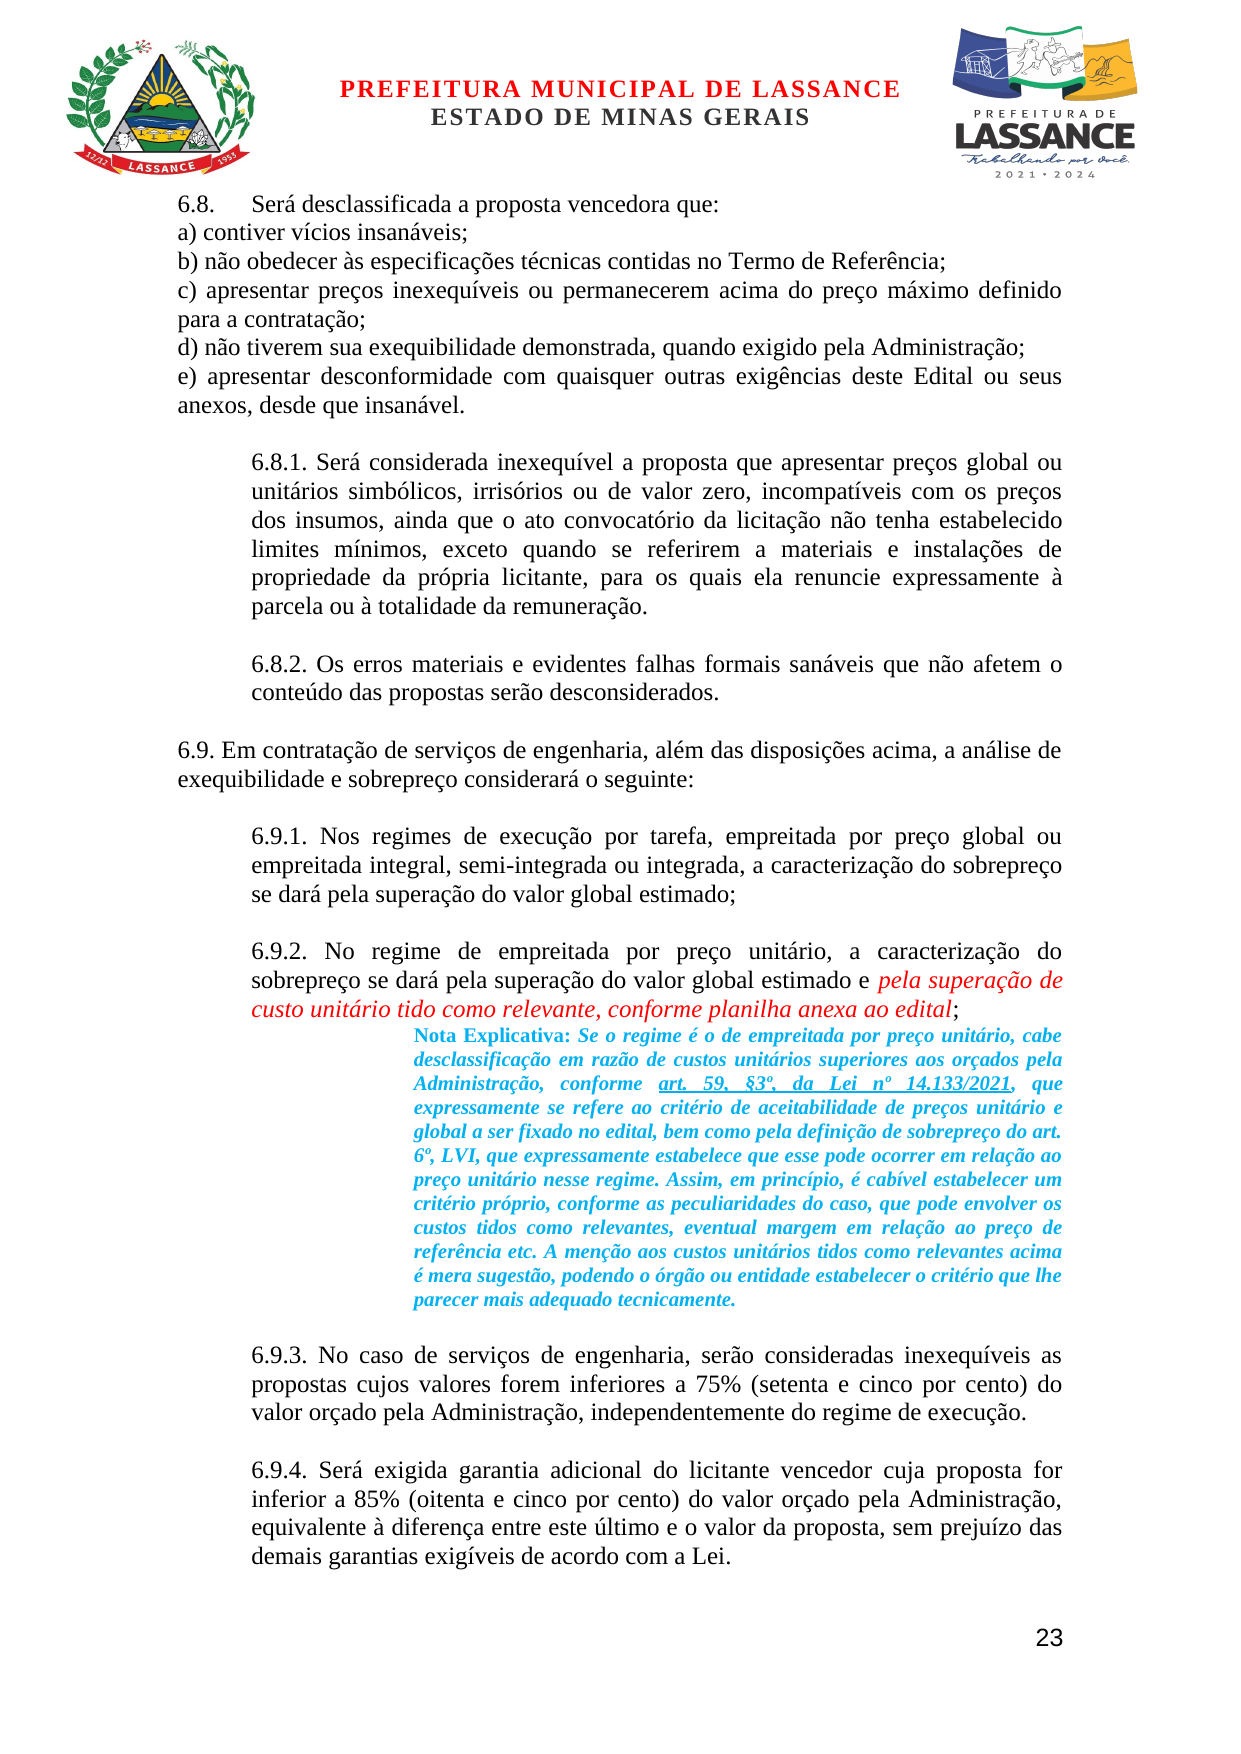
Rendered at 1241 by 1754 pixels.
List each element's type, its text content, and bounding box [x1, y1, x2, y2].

text 6.8.1. Será considerada inexequível a proposta que apresentar preços global ou unitários simbólicos, irrisórios ou de valor zero, incompatíveis com os preços dos insumos, ainda que o ato convocatório da licitação não tenha estabelecido limites mínimos, exceto quando se referirem a materiais e instalações de propriedade da própria licitante, para os quais ela renuncie expressamente à parcela ou à totalidade da remuneração. [251, 447, 1063, 620]
text 6.9.3. No caso de serviços de engenharia, serão consideradas inexequíveis as propostas cujos valores forem inferiores a 75% (setenta e cinco por cento) do valor orçado pela Administração, independentemente do regime de execução. [251, 1340, 1063, 1426]
text 6.9. Em contratação de serviços de engenharia, além das disposições acima, a análise de exequibilidade e sobrepreço considerará o seguinte: [177, 735, 1063, 792]
text Nota Explicativa: Se o regime é o de empreitada por preço unitário, cabe desclassificação em razão de custos unitários superiores aos orçados pela Administração, conforme art. 59, §3º, da Lei nº 14.133/2021, que expressamente se refere ao critério de aceitabilidade de preços unitário e global a ser fixado no edital, bem como pela definição de sobrepreço do art. 6º, LVI, que expressamente estabelece que esse pode ocorrer em relação ao preço unitário nesse regime. Assim, em princípio, é cabível estabelecer um critério próprio, conforme as peculiaridades do caso, que pode envolver os custos tidos como relevantes, eventual margem em relação ao preço de referência etc. A menção aos custos unitários tidos como relevantes acima é mera sugestão, podendo o órgão ou entidade estabelecer o critério que lhe parecer mais adequado tecnicamente. [413, 1022, 1063, 1311]
text 6.8.2. Os erros materiais e evidentes falhas formais sanáveis que não afetem o conteúdo das propostas serão desconsiderados. [251, 649, 1063, 706]
text 6.9.1. Nos regimes de execução por tarefa, empreitada por preço global ou empreitada integral, semi-integrada ou integrada, a caracterização do sobrepreço se dará pela superação do valor global estimado; [251, 821, 1063, 907]
text 6.9.4. Será exigida garantia adicional do licitante vencedor cuja proposta for inferior a 85% (oitenta e cinco por cento) do valor orçado pela Administração, equivalente à diferença entre este último e o valor da proposta, sem prejuízo das demais garantias exigíveis de acordo com a Lei. [251, 1455, 1063, 1570]
text c) apresentar preços inexequíveis ou permanecerem acima do preço máximo definido para a contratação; [177, 275, 1063, 332]
text e) apresentar desconformidade com quaisquer outras exigências deste Edital ou seus anexos, desde que insanável. [177, 361, 1063, 419]
text d) não tiverem sua exequibilidade demonstrada, quando exigido pela Administração; [177, 332, 1063, 361]
picture [62, 35, 258, 178]
text b) não obedecer às especificações técnicas contidas no Termo de Referência; [177, 246, 1063, 275]
picture [952, 26, 1138, 178]
text 6.8. Será desclassificada a proposta vencedora que: [177, 189, 1063, 217]
text 6.9.2. No regime de empreitada por preço unitário, a caracterização do sobrepreço se dará pela superação do valor global estimado e pela superação de custo unitário tido como relevante, conforme planilha anexa ao edital; [251, 936, 1063, 1022]
text a) contiver vícios insanáveis; [177, 217, 1063, 246]
